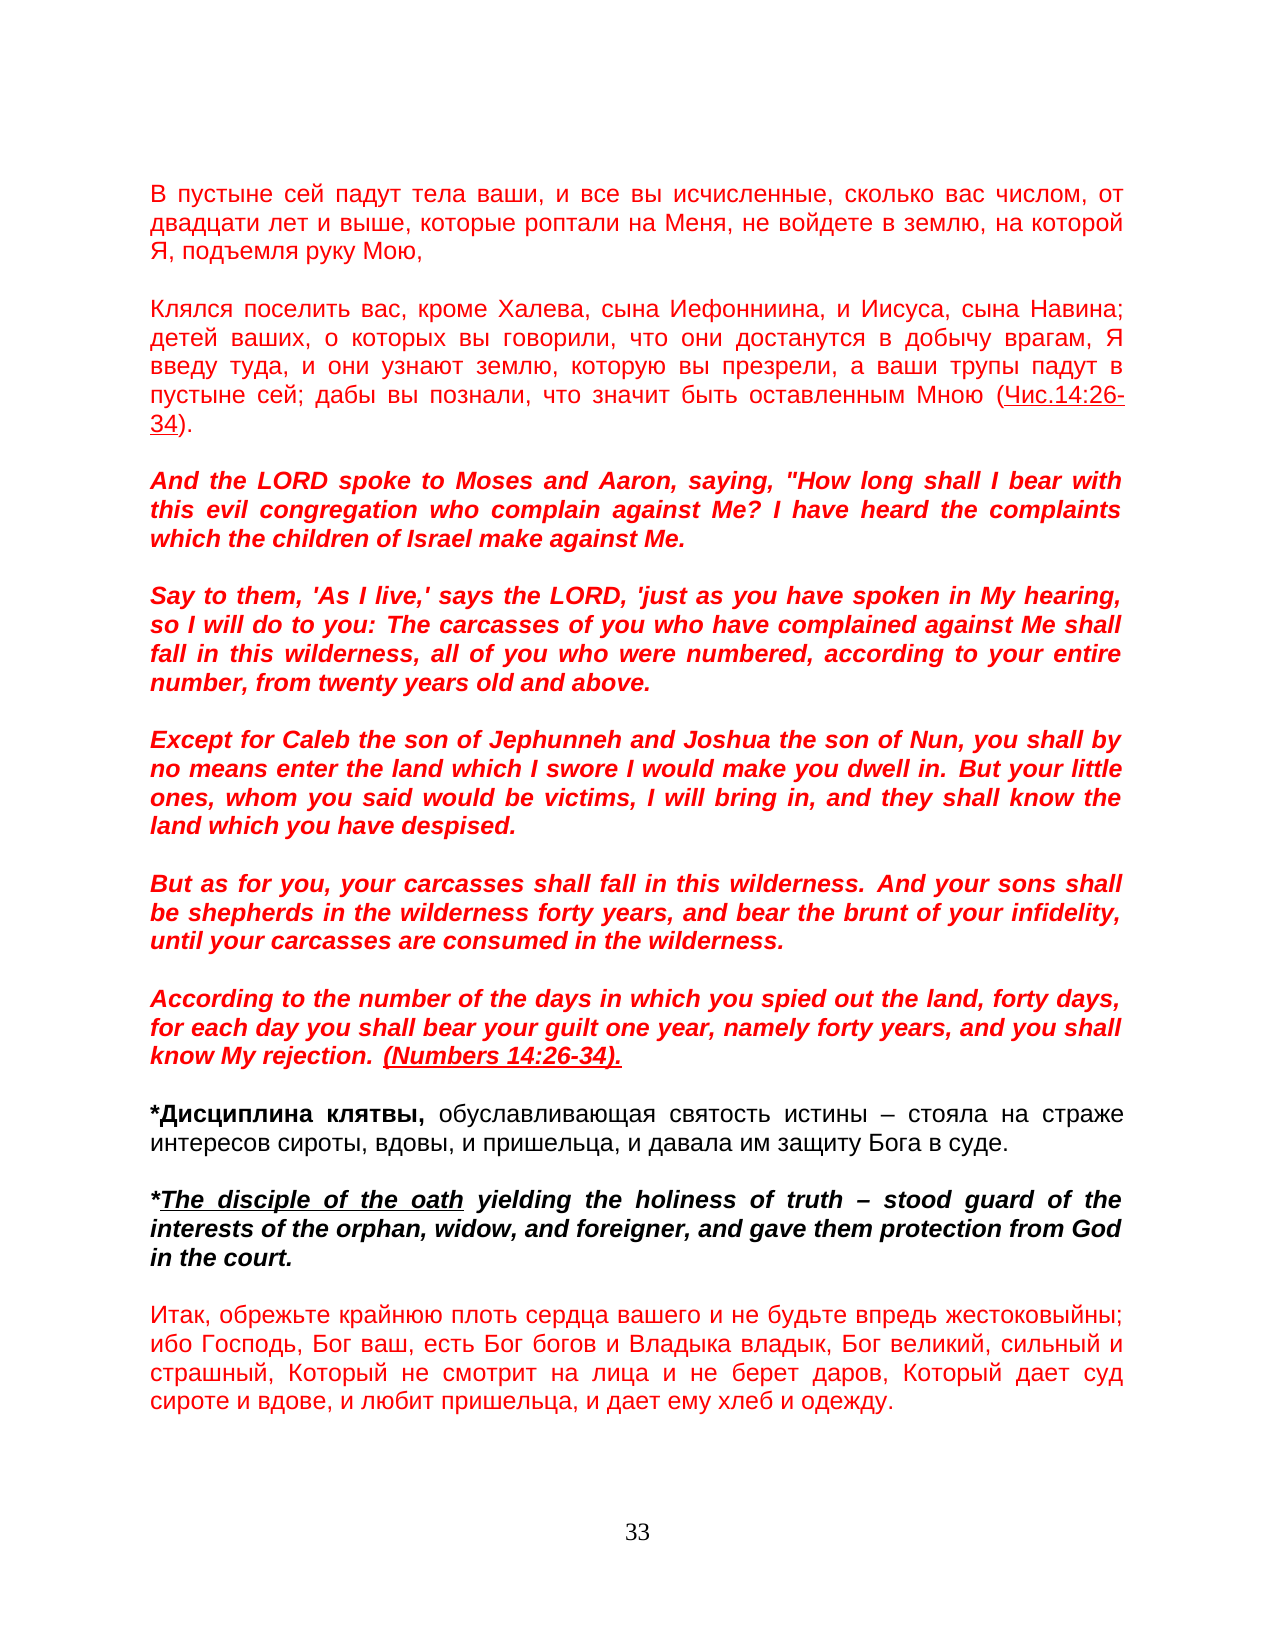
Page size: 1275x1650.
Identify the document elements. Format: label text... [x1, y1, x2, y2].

text Except for Caleb the son of Jephunneh and Joshua the son of Nun, you shall by no means enter the land which I swore I would make you dwell in. But your little ones, whom you said would be victims, I will bring in, and they shall know the land which you have despised. [150, 725, 1125, 840]
text According to the number of the days in which you spied out the land, forty days, for each day you shall bear your guilt one year, namely forty years, and you shall know My rejection. (Numbers 14:26-34). [150, 984, 1125, 1070]
text Итак, обрежьте крайнюю плоть сердца вашего и не будьте впредь жестоковыйны; ибо Господь, Бог ваш, есть Бог богов и Владыка владык, Бог великий, сильный и страшный, Который не смотрит на лица и не берет даров, Который дает суд сироте и вдове, и любит пришельца, и дает ему хлеб и одежду. [150, 1300, 1125, 1415]
text But as for you, your carcasses shall fall in this wilderness. And your sons shall be shepherds in the wilderness forty years, and bear the brunt of your infidelity, until your carcasses are consumed in the wilderness. [150, 869, 1125, 955]
text *Дисциплина клятвы, обуславливающая святость истины – стояла на страже интересов сироты, вдовы, и пришельца, и давала им защиту Бога в суде. [150, 1099, 1125, 1156]
text And the LORD spoke to Moses and Aaron, saying, "How long shall I bear with this evil congregation who complain against Me? I have heard the complaints which the children of Israel make against Me. [150, 466, 1125, 552]
text *The disciple of the oath yielding the holiness of truth – stood guard of the interests of the orphan, widow, and foreigner, and gave them protection from God in the court. [150, 1185, 1125, 1271]
text В пустыне сей падут тела ваши, и все вы исчисленные, сколько вас числом, от двадцати лет и выше, которые роптали на Меня, не войдете в землю, на которой Я, подъемля руку Мою, [150, 179, 1125, 265]
text Клялся поселить вас, кроме Халева, сына Иефонниина, и Иисуса, сына Навина; детей ваших, о которых вы говорили, что они достанутся в добычу врагам, Я введу туда, и они узнают землю, которую вы презрели, а ваши трупы падут в пустыне сей; дабы вы познали, что значит быть оставленным Мною (Чис.14:26-34). [150, 294, 1125, 437]
text Say to them, 'As I live,' says the LORD, 'just as you have spoken in My hearing, so I will do to you: The carcasses of you who have complained against Me shall fall in this wilderness, all of you who were numbered, according to your entire number, from twenty years old and above. [150, 581, 1125, 696]
